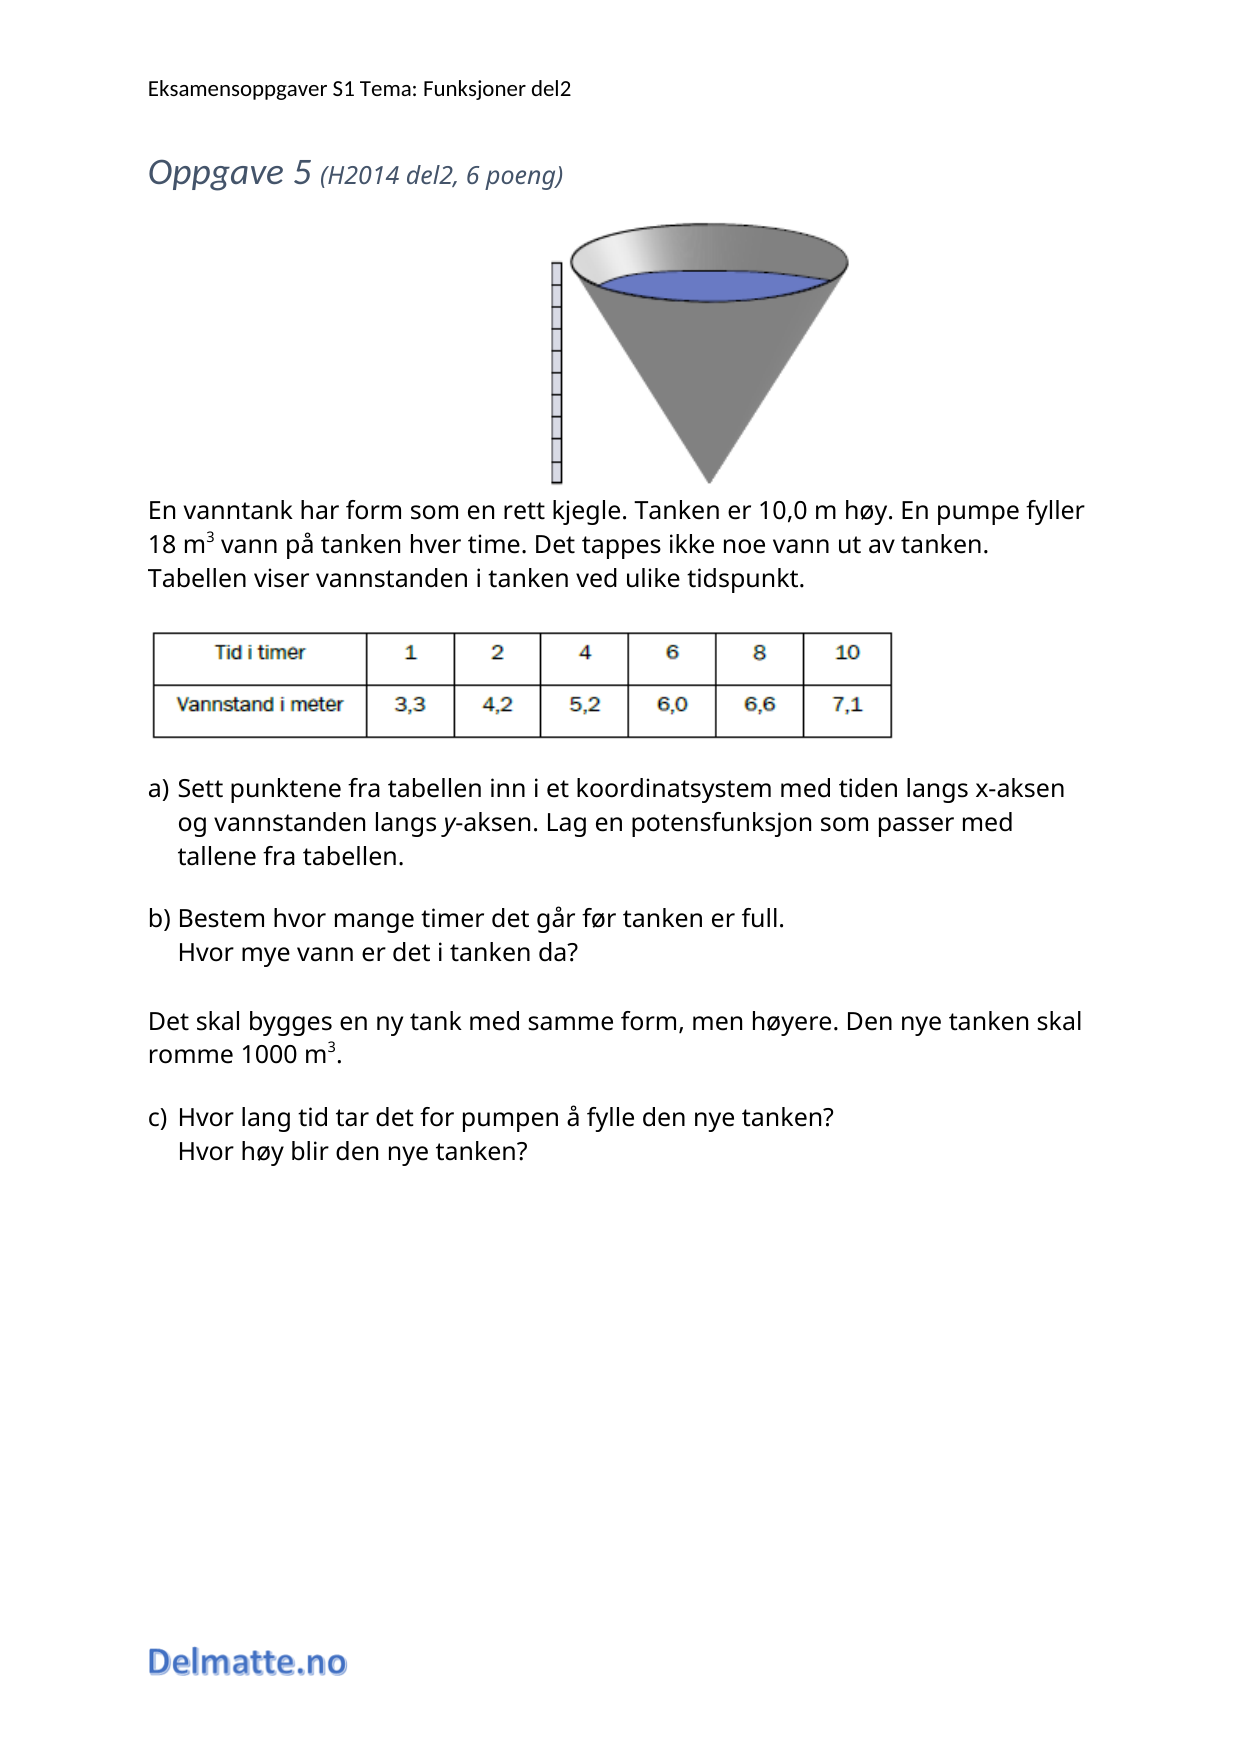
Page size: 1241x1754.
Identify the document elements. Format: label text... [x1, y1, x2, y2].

text Det skal bygges en ny tank med samme form, men høyere. Den nye tanken skal romme 1000 m3. [148, 1003, 1093, 1099]
picture [536, 214, 852, 493]
list Bestem hvor mange timer det går før tanken er full. Hvor mye vann er det i tanken da? [148, 901, 1093, 969]
list Hvor lang tid tar det for pumpen å fylle den nye tanken? Hvor høy blir den nye tanken? [148, 1099, 1093, 1195]
picture [147, 1645, 350, 1681]
picture [147, 628, 897, 743]
list Sett punktene fra tabellen inn i et koordinatsystem med tiden langs x-aksen og vannstanden langs y-aksen. Lag en potensfunksjon som passer med tallene fra tabellen. [148, 771, 1093, 901]
